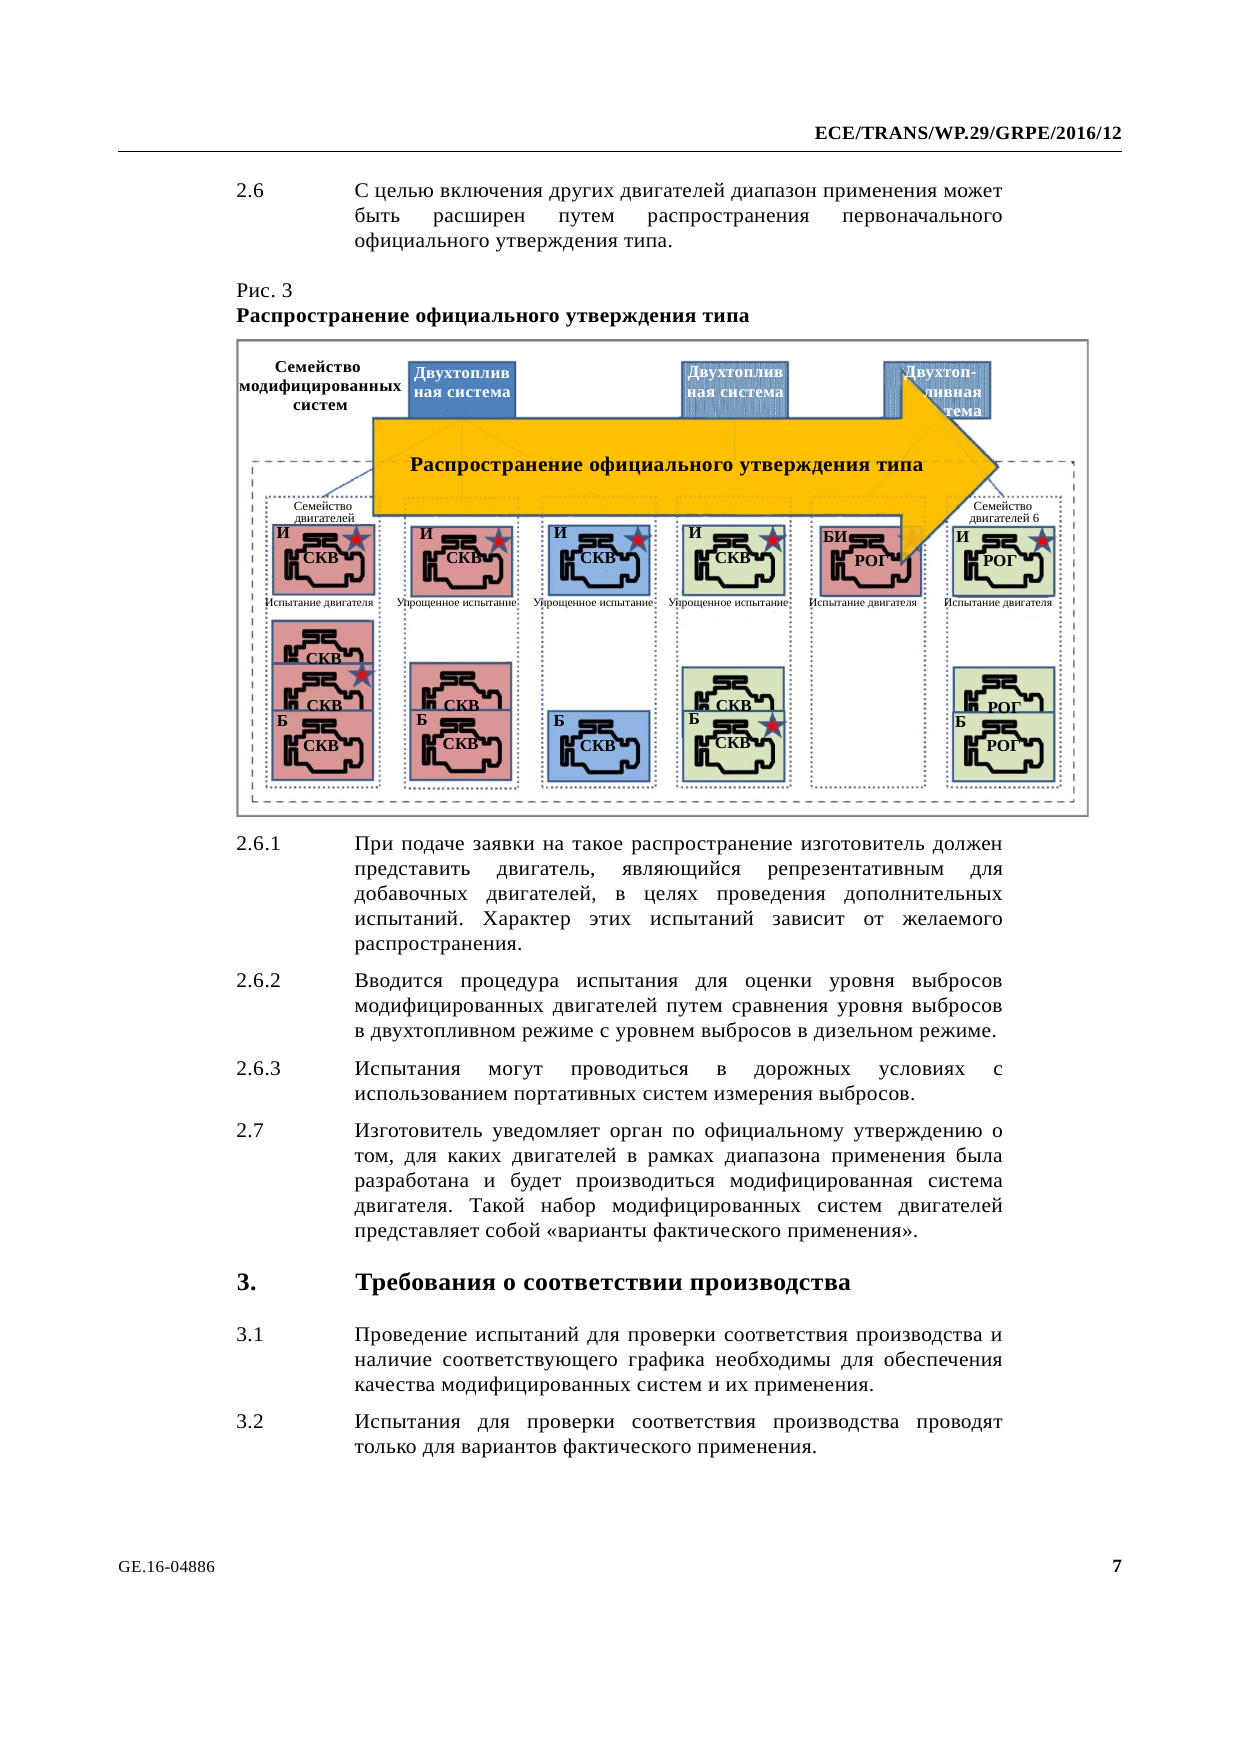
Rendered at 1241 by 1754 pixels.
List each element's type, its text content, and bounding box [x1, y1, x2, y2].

text 2.6 С целью включения других двигателей диапазон применения может быть расширен путем распространения первоначального официального утверждения типа. [236, 177, 1004, 252]
text 3.2 Испытания для проверки соответствия производства проводят только для вариантов фактического применения. [236, 1408, 1004, 1458]
text 2.6.2 Вводится процедура испытания для оценки уровня выбросов модифицированных двигателей путем сравнения уровня выбросов в двухтопливном режиме с уровнем выбросов в дизельном режиме. [236, 967, 1004, 1042]
text 3.1 Проведение испытаний для проверки соответствия производства и наличие соответствующего графика необходимы для обеспечения качества модифицированных систем и их применения. [236, 1321, 1004, 1396]
text 3. Требования о соответствии производства [237, 1267, 1003, 1296]
picture [236, 339, 1089, 817]
text 2.6.3 Испытания могут проводиться в дорожных условиях с использованием портативных систем измерения выбросов. [236, 1054, 1004, 1104]
text 2.6.1 При подаче заявки на такое распространение изготовитель должен представить двигатель, являющийся репрезентативным для добавочных двигателей, в целях проведения дополнительных испытаний. Характер этих испытаний зависит от желаемого распространения. [236, 829, 1004, 954]
text 2.7 Изготовитель уведомляет орган по официальному утверждению о том, для каких двигателей в рамках диапазона применения была разработана и будет производиться модифицированная система двигателя. Такой набор модифицированных систем двигателей представляет собой «варианты фактического применения». [236, 1117, 1004, 1242]
text Рис. 3 Распространение официального утверждения типа [118, 277, 1004, 327]
